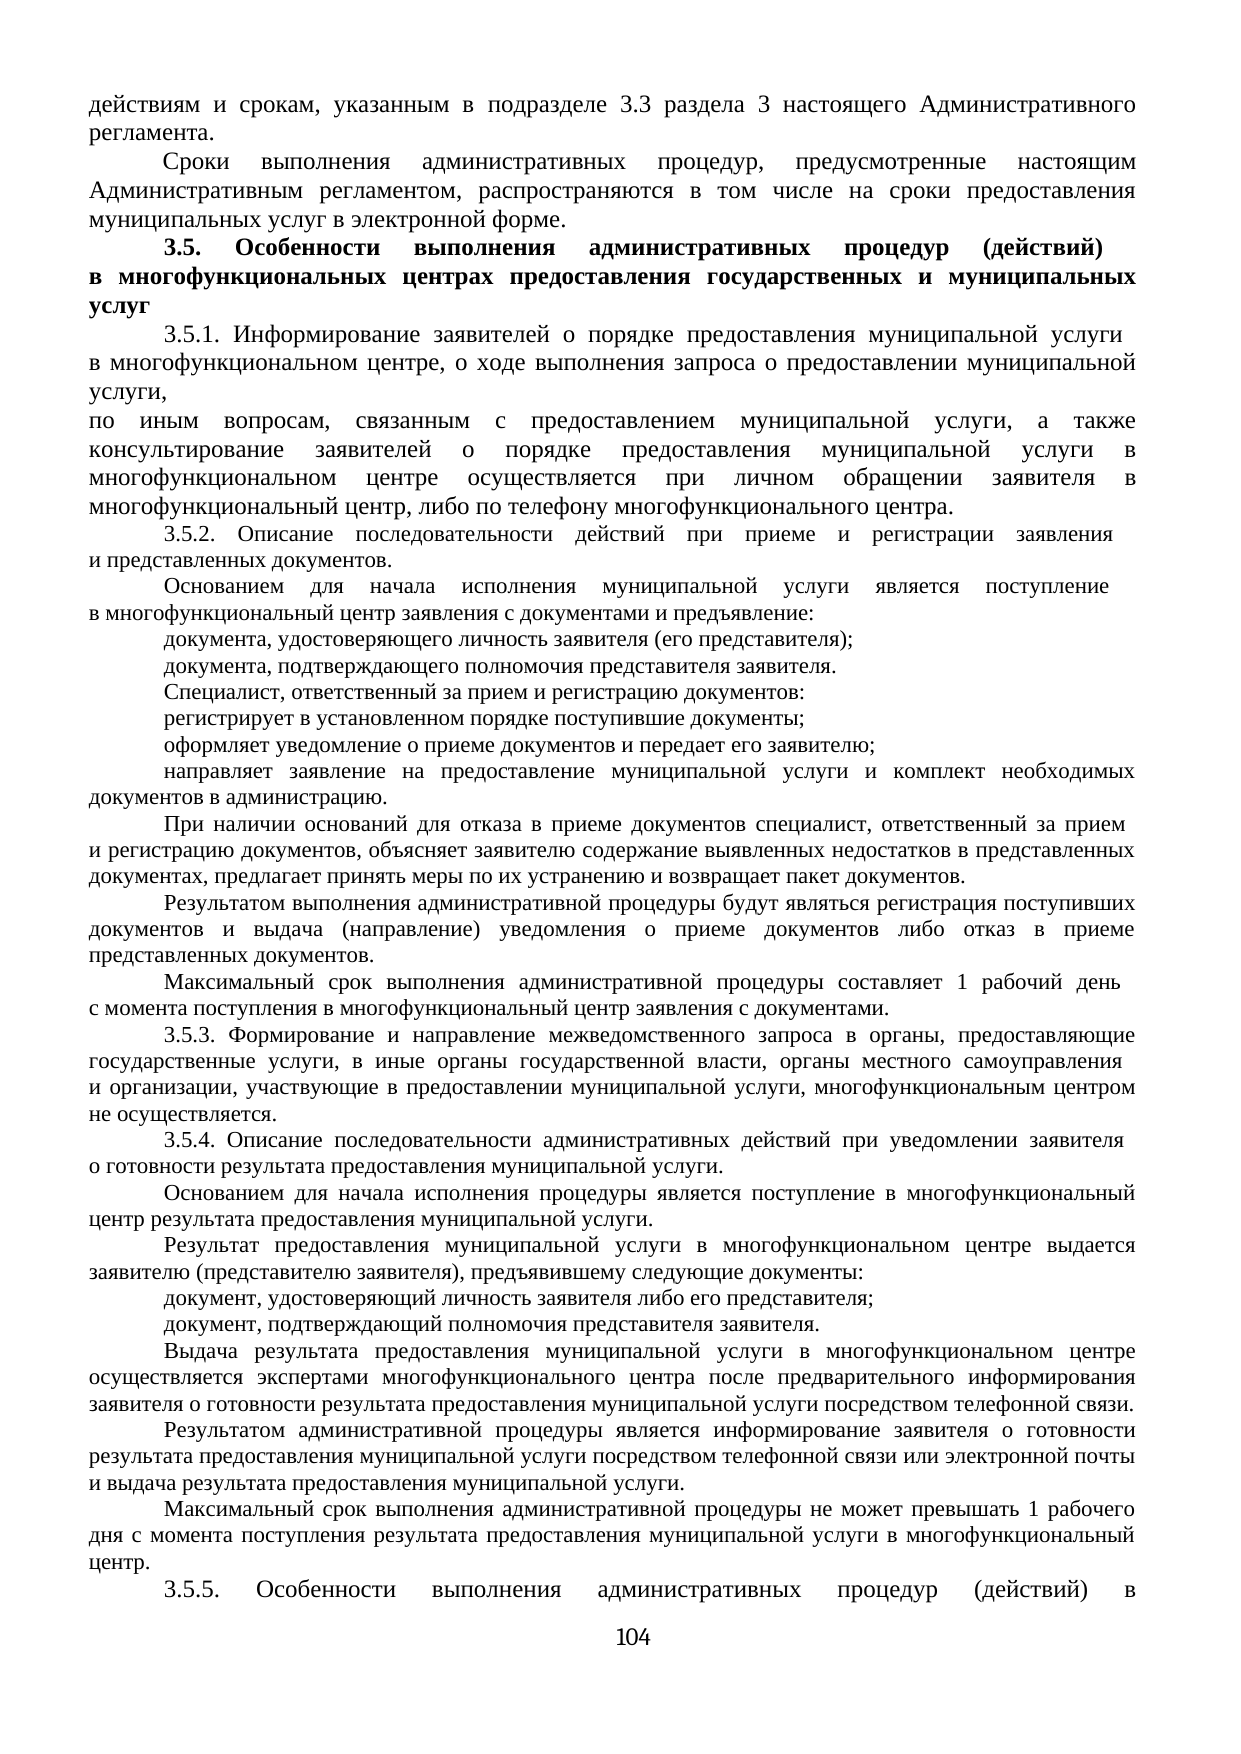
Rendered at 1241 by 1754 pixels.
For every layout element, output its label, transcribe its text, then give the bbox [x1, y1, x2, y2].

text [89, 1574, 1137, 1603]
text документ, подтверждающий полномочия представителя заявителя. [89, 1311, 1137, 1337]
text документа, удостоверяющего личность заявителя (его представителя); [89, 625, 1137, 652]
text направляет заявление на предоставление муниципальной услуги и комплект необходимых документов в администрацию. [89, 757, 1137, 810]
text Максимальный срок выполнения административной процедуры составляет 1 рабочий день с момента поступления в многофункциональный центр заявления с документами. [89, 968, 1137, 1021]
text Сроки выполнения административных процедур, предусмотренные настоящим Административным регламентом, распространяются в том числе на сроки предоставления муниципальных услуг в электронной форме. [89, 146, 1137, 232]
text 3.5. Особенности выполнения административных процедур (действий) в многофункциональных центрах предоставления государственных и муниципальных услуг [89, 232, 1137, 319]
text Основанием для начала исполнения процедуры является поступление в многофункциональный центр результата предоставления муниципальной услуги. [89, 1179, 1137, 1231]
text документа, подтверждающего полномочия представителя заявителя. [89, 652, 1137, 678]
text документ, удостоверяющий личность заявителя либо его представителя; [89, 1284, 1137, 1311]
text Результатом административной процедуры является информирование заявителя о готовности результата предоставления муниципальной услуги посредством телефонной связи или электронной почты и выдача результата предоставления муниципальной услуги. [89, 1416, 1137, 1495]
text 3.5.1. Информирование заявителей о порядке предоставления муниципальной услуги в многофункциональном центре, о ходе выполнения запроса о предоставлении муниципальной услуги, по иным вопросам, связанным с предоставлением муниципальной услуги, а также консультирование заявителей о порядке предоставления муниципальной услуги в многофункциональном центре осуществляется при личном обращении заявителя в многофункциональный центр, либо по телефону многофункционального центра. [89, 319, 1137, 520]
text регистрирует в установленном порядке поступившие документы; [89, 704, 1137, 731]
text Результат предоставления муниципальной услуги в многофункциональном центре выдается заявителю (представителю заявителя), предъявившему следующие документы: [89, 1231, 1137, 1284]
text оформляет уведомление о приеме документов и передает его заявителю; [89, 731, 1137, 757]
text Специалист, ответственный за прием и регистрацию документов: [89, 678, 1137, 704]
text Результатом выполнения административной процедуры будут являться регистрация поступивших документов и выдача (направление) уведомления о приеме документов либо отказ в приеме представленных документов. [89, 889, 1137, 968]
text 3.5.2. Описание последовательности действий при приеме и регистрации заявления и представленных документов. [89, 520, 1137, 573]
text 3.5.3. Формирование и направление межведомственного запроса в органы, предоставляющие государственные услуги, в иные органы государственной власти, органы местного самоуправления и организации, участвующие в предоставлении муниципальной услуги, многофункциональным центром не осуществляется. [89, 1021, 1137, 1126]
text При наличии оснований для отказа в приеме документов специалист, ответственный за прием и регистрацию документов, объясняет заявителю содержание выявленных недостатков в представленных документах, предлагает принять меры по их устранению и возвращает пакет документов. [89, 810, 1137, 889]
text Выдача результата предоставления муниципальной услуги в многофункциональном центре осуществляется экспертами многофункционального центра после предварительного информирования заявителя о готовности результата предоставления муниципальной услуги посредством телефонной связи. [89, 1337, 1137, 1416]
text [89, 89, 1137, 146]
text Основанием для начала исполнения муниципальной услуги является поступление в многофункциональный центр заявления с документами и предъявление: [89, 573, 1137, 625]
text 3.5.4. Описание последовательности административных действий при уведомлении заявителя о готовности результата предоставления муниципальной услуги. [89, 1126, 1137, 1179]
text Максимальный срок выполнения административной процедуры не может превышать 1 рабочего дня с момента поступления результата предоставления муниципальной услуги в многофункциональный центр. [89, 1495, 1137, 1574]
